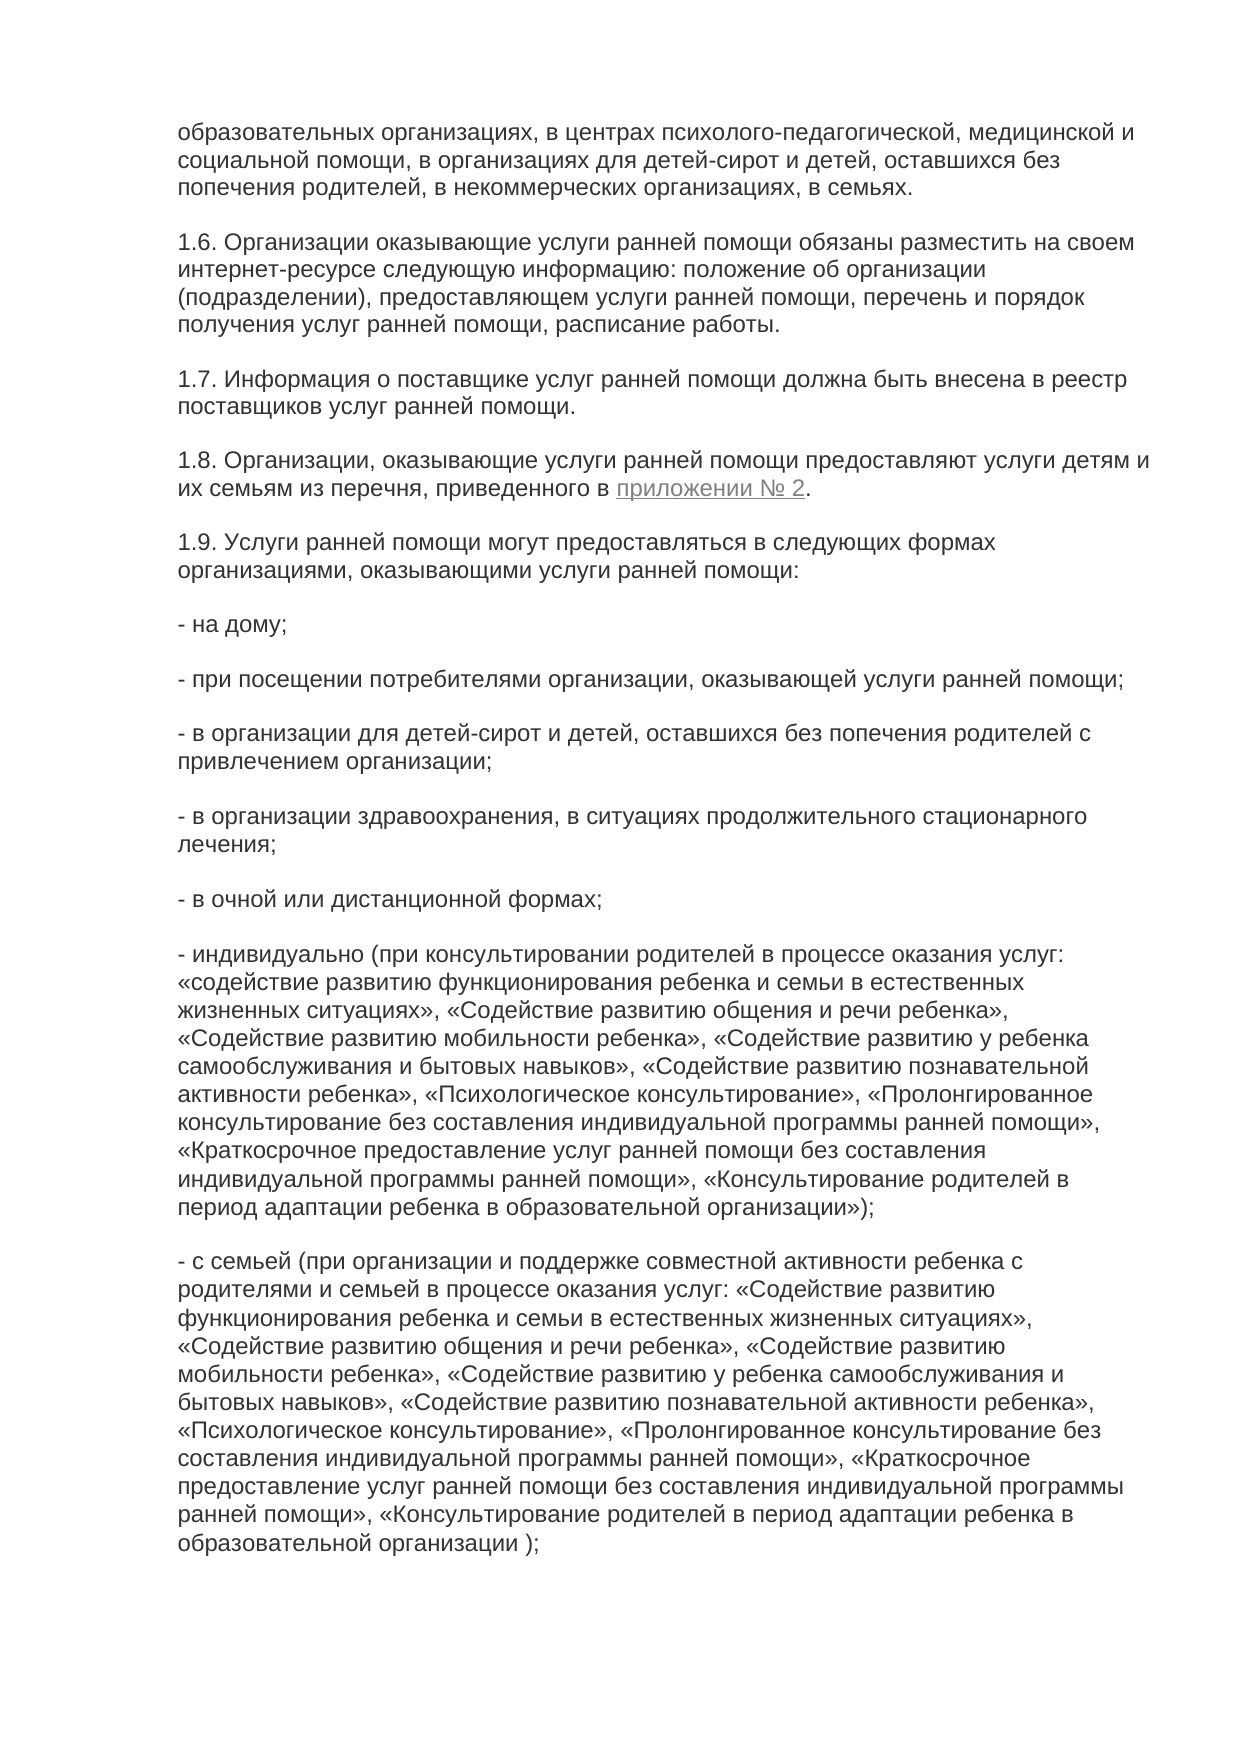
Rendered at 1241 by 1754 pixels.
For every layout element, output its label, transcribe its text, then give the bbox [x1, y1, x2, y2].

text - с семьей (при организации и поддержке совместной активности ребенка с родителями и семьей в процессе оказания услуг: «Содействие развитию функционирования ребенка и семьи в естественных жизненных ситуациях», «Содействие развитию общения и речи ребенка», «Содействие развитию мобильности ребенка», «Содействие развитию у ребенка самообслуживания и бытовых навыков», «Содействие развитию познавательной активности ребенка», «Психологическое консультирование», «Пролонгированное консультирование без составления индивидуальной программы ранней помощи», «Краткосрочное предоставление услуг ранней помощи без составления индивидуальной программы ранней помощи», «Консультирование родителей в период адаптации ребенка в образовательной организации ); [177, 1247, 1152, 1556]
text 1.8. Организации, оказывающие услуги ранней помощи предоставляют услуги детям и их семьям из перечня, приведенного в приложении № 2. [177, 446, 1152, 501]
text - на дому; [177, 610, 1152, 637]
text - индивидуально (при консультировании родителей в процессе оказания услуг: «содействие развитию функционирования ребенка и семьи в естественных жизненных ситуациях», «Содействие развитию общения и речи ребенка», «Содействие развитию мобильности ребенка», «Содействие развитию у ребенка самообслуживания и бытовых навыков», «Содействие развитию познавательной активности ребенка», «Психологическое консультирование», «Пролонгированное консультирование без составления индивидуальной программы ранней помощи», «Краткосрочное предоставление услуг ранней помощи без составления индивидуальной программы ранней помощи», «Консультирование родителей в период адаптации ребенка в образовательной организации»); [177, 939, 1152, 1220]
text - в очной или дистанционной формах; [177, 884, 1152, 912]
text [177, 118, 1152, 201]
text 1.6. Организации оказывающие услуги ранней помощи обязаны разместить на своем интернет-ресурсе следующую информацию: положение об организации (подразделении), предоставляющем услуги ранней помощи, перечень и порядок получения услуг ранней помощи, расписание работы. [177, 227, 1152, 338]
text - в организации для детей-сирот и детей, оставшихся без попечения родителей с привлечением организации; [177, 719, 1152, 775]
text - в организации здравоохранения, в ситуациях продолжительного стационарного лечения; [177, 801, 1152, 858]
text 1.7. Информация о поставщике услуг ранней помощи должна быть внесена в реестр поставщиков услуг ранней помощи. [177, 364, 1152, 420]
text - при посещении потребителями организации, оказывающей услуги ранней помощи; [177, 664, 1152, 692]
text 1.9. Услуги ранней помощи могут предоставляться в следующих формах организациями, оказывающими услуги ранней помощи: [177, 528, 1152, 583]
